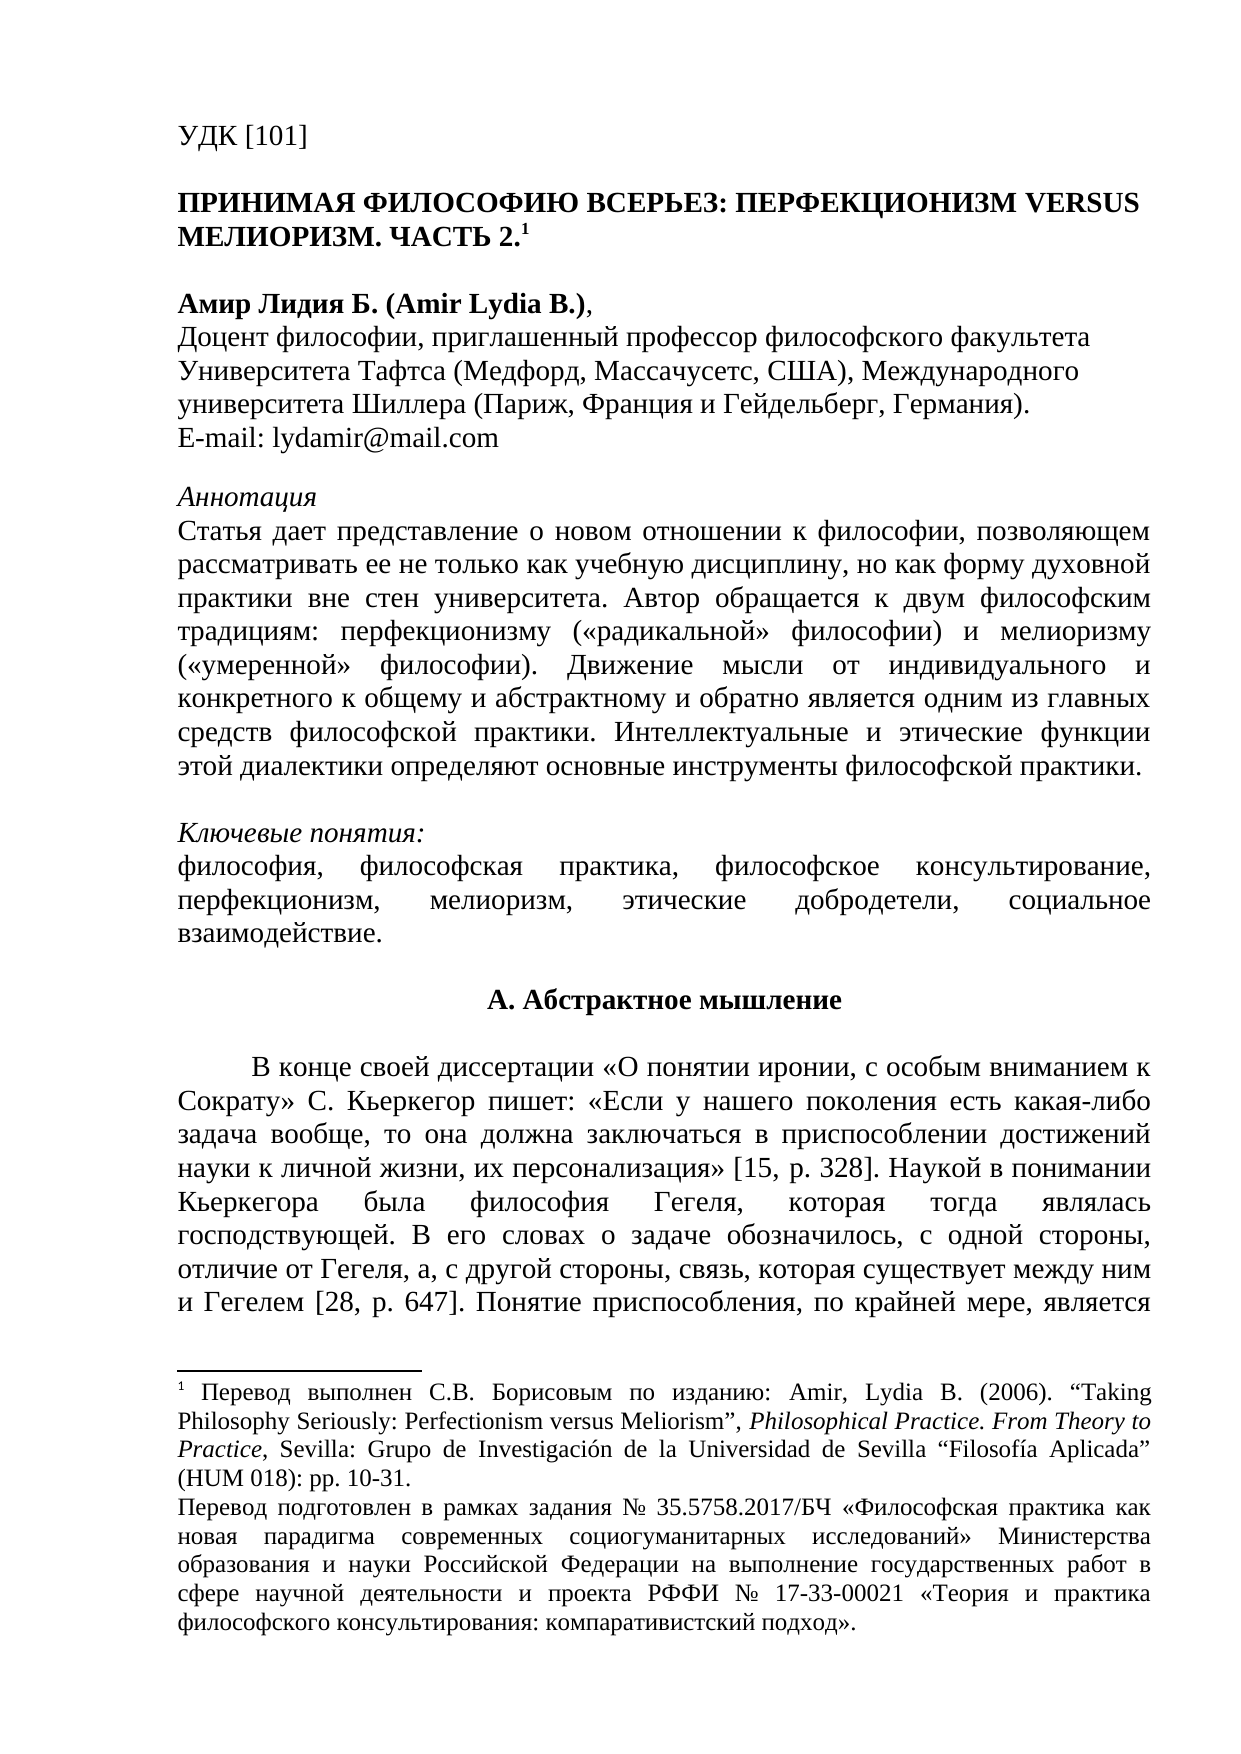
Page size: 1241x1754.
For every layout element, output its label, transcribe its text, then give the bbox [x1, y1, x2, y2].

text E-mail: lydamir@mail.com [177, 420, 1152, 453]
text Аннотация [177, 479, 1152, 513]
text Статья дает представление о новом отношении к философии, позволяющем рассматривать ее не только как учебную дисциплину, но как форму духовной практики вне стен университета. Автор обращается к двум философским традициям: перфекционизму («радикальной» философии) и мелиоризму («умеренной» философии). Движение мысли от индивидуального и конкретного к общему и абстрактному и обратно является одним из главных средств философской практики. Интеллектуальные и этические функции этой диалектики определяют основные инструменты философской практики. [177, 513, 1152, 781]
text удк [101] [177, 118, 1152, 152]
text Амир Лидия Б. (Amir Lydia B.), [177, 286, 1152, 319]
text философия, философская практика, философское консультирование, перфекционизм, мелиоризм, этические добродетели, социальное взаимодействие. [177, 848, 1152, 949]
text А. Абстрактное мышление [177, 982, 1152, 1016]
text Принимая философию всерьез: перфекционизм versus мелиоризм. Часть 2. [177, 185, 1152, 252]
text Ключевые понятия: [177, 815, 1152, 848]
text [177, 1049, 1152, 1318]
text Доцент философии, приглашенный профессор философского факультета Университета Тафтса (Медфорд, Массачусетс, США), Международного университета Шиллера (Париж, Франция и Гейдельберг, Германия). [177, 319, 1152, 420]
